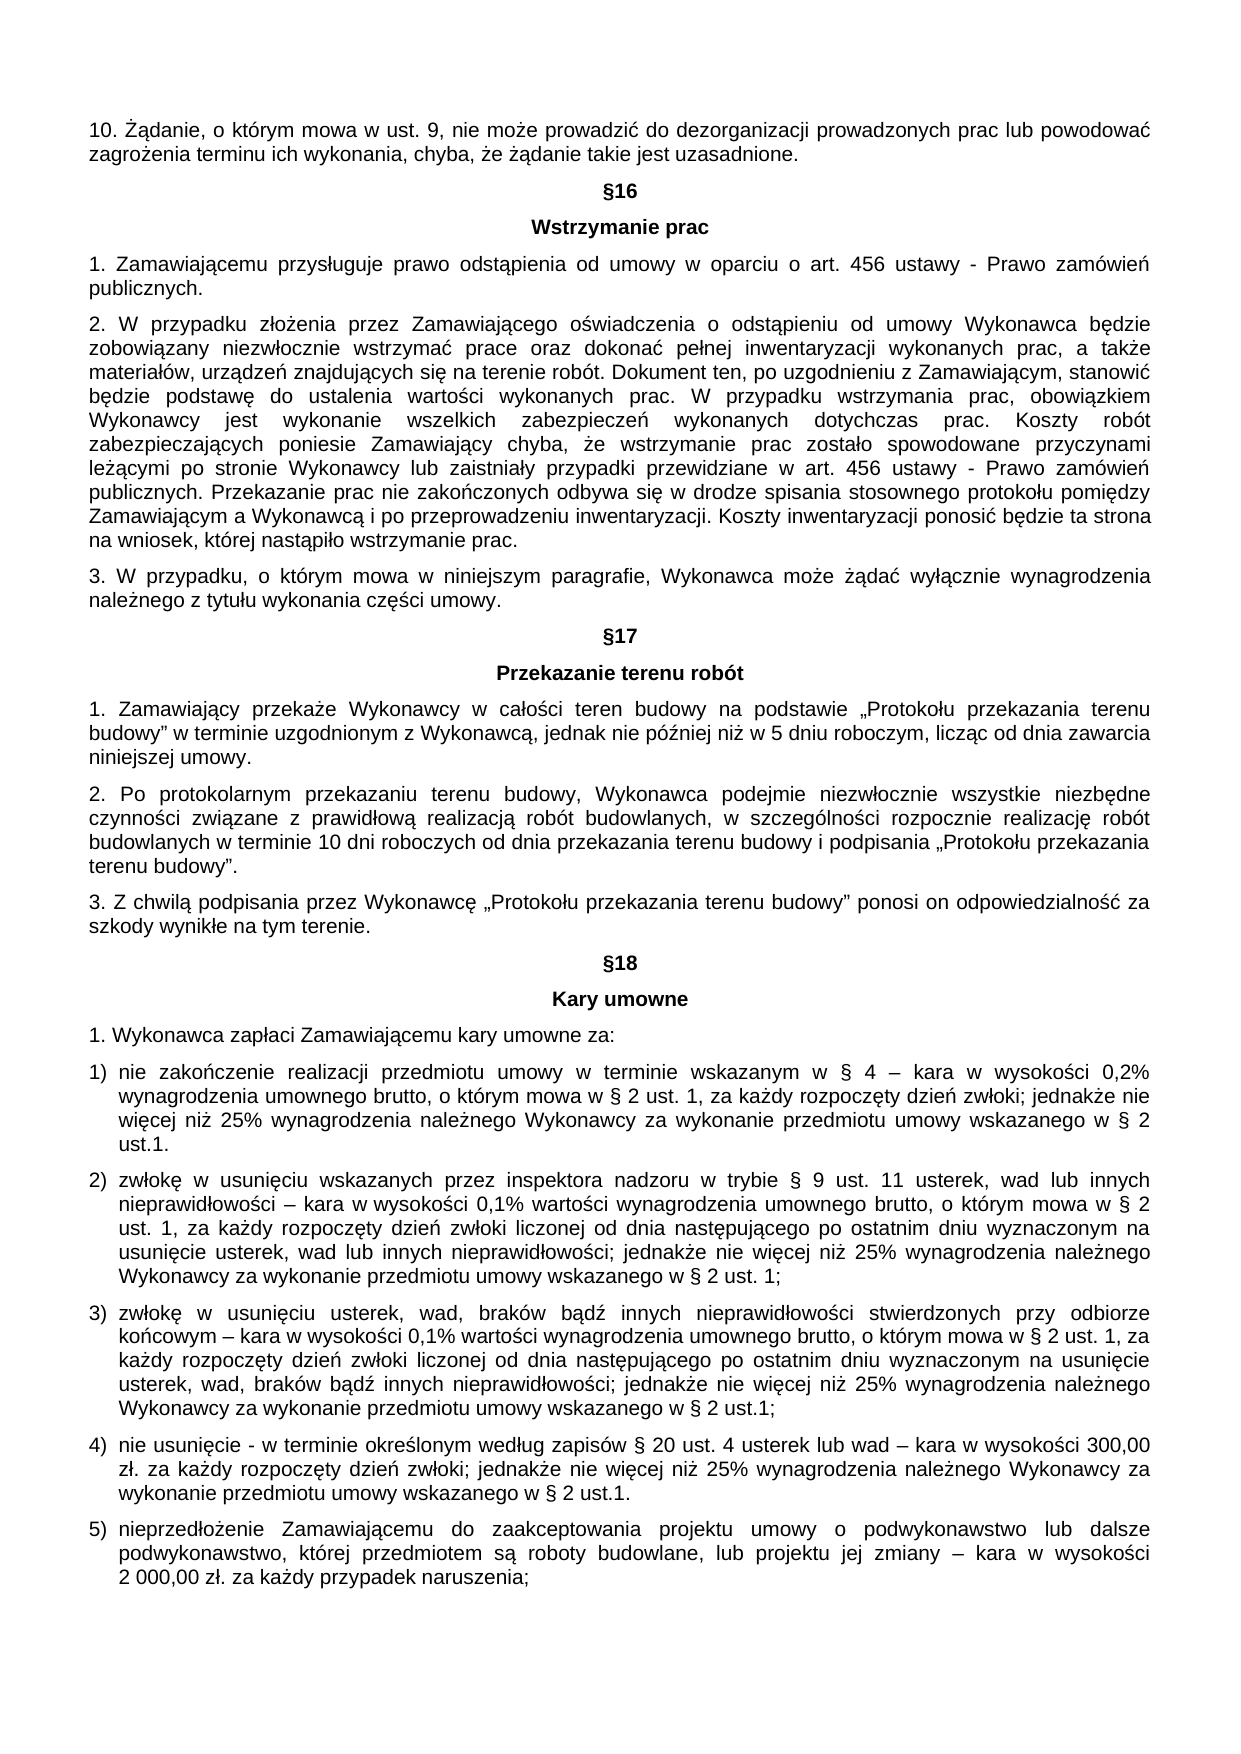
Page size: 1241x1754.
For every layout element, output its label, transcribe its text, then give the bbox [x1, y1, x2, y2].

text 1. Zamawiający przekaże Wykonawcy w całości teren budowy na podstawie „Protokołu przekazania terenu budowy” w terminie uzgodnionym z Wykonawcą, jednak nie później niż w 5 dniu roboczym, licząc od dnia zawarcia niniejszej umowy. [89, 697, 1152, 769]
text 3. Z chwilą podpisania przez Wykonawcę „Protokołu przekazania terenu budowy” ponosi on odpowiedzialność za szkody wynikłe na tym terenie. [89, 890, 1152, 938]
text §16 [89, 178, 1152, 202]
text Wstrzymanie prac [89, 215, 1152, 239]
text Przekazanie terenu robót [89, 661, 1152, 685]
list nie usunięcie - w terminie określonym według zapisów § 20 ust. 4 usterek lub wad – kara w wysokości 300,00 zł. za każdy rozpoczęty dzień zwłoki; jednakże nie więcej niż 25% wynagrodzenia należnego Wykonawcy za wykonanie przedmiotu umowy wskazanego w § 2 ust.1. [89, 1433, 1152, 1504]
text 1. Wykonawca zapłaci Zamawiającemu kary umowne za: [89, 1023, 1152, 1047]
text 1. Zamawiającemu przysługuje prawo odstąpienia od umowy w oparciu o art. 456 ustawy - Prawo zamówień publicznych. [89, 251, 1152, 299]
text §17 [89, 624, 1152, 648]
text §18 [89, 950, 1152, 974]
text 10. Żądanie, o którym mowa w ust. 9, nie może prowadzić do dezorganizacji prowadzonych prac lub powodować zagrożenia terminu ich wykonania, chyba, że żądanie takie jest uzasadnione. [89, 118, 1152, 166]
list nieprzedłożenie Zamawiającemu do zaakceptowania projektu umowy o podwykonawstwo lub dalsze podwykonawstwo, której przedmiotem są roboty budowlane, lub projektu jej zmiany – kara w wysokości 2 000,00 zł. za każdy przypadek naruszenia; [89, 1517, 1152, 1589]
list zwłokę w usunięciu wskazanych przez inspektora nadzoru w trybie § 9 ust. 11 usterek, wad lub innych nieprawidłowości – kara w wysokości 0,1% wartości wynagrodzenia umownego brutto, o którym mowa w § 2 ust. 1, za każdy rozpoczęty dzień zwłoki liczonej od dnia następującego po ostatnim dniu wyznaczonym na usunięcie usterek, wad lub innych nieprawidłowości; jednakże nie więcej niż 25% wynagrodzenia należnego Wykonawcy za wykonanie przedmiotu umowy wskazanego w § 2 ust. 1; [89, 1168, 1152, 1288]
text 2. W przypadku złożenia przez Zamawiającego oświadczenia o odstąpieniu od umowy Wykonawca będzie zobowiązany niezwłocznie wstrzymać prace oraz dokonać pełnej inwentaryzacji wykonanych prac, a także materiałów, urządzeń znajdujących się na terenie robót. Dokument ten, po uzgodnieniu z Zamawiającym, stanowić będzie podstawę do ustalenia wartości wykonanych prac. W przypadku wstrzymania prac, obowiązkiem Wykonawcy jest wykonanie wszelkich zabezpieczeń wykonanych dotychczas prac. Koszty robót zabezpieczających poniesie Zamawiający chyba, że wstrzymanie prac zostało spowodowane przyczynami leżącymi po stronie Wykonawcy lub zaistniały przypadki przewidziane w art. 456 ustawy - Prawo zamówień publicznych. Przekazanie prac nie zakończonych odbywa się w drodze spisania stosownego protokołu pomiędzy Zamawiającym a Wykonawcą i po przeprowadzeniu inwentaryzacji. Koszty inwentaryzacji ponosić będzie ta strona na wniosek, której nastąpiło wstrzymanie prac. [89, 312, 1152, 551]
list nie zakończenie realizacji przedmiotu umowy w terminie wskazanym w § 4 – kara w wysokości 0,2% wynagrodzenia umownego brutto, o którym mowa w § 2 ust. 1, za każdy rozpoczęty dzień zwłoki; jednakże nie więcej niż 25% wynagrodzenia należnego Wykonawcy za wykonanie przedmiotu umowy wskazanego w § 2 ust.1. [89, 1060, 1152, 1156]
text Kary umowne [89, 987, 1152, 1011]
text 2. Po protokolarnym przekazaniu terenu budowy, Wykonawca podejmie niezwłocznie wszystkie niezbędne czynności związane z prawidłową realizacją robót budowlanych, w szczególności rozpocznie realizację robót budowlanych w terminie 10 dni roboczych od dnia przekazania terenu budowy i podpisania „Protokołu przekazania terenu budowy”. [89, 782, 1152, 877]
text 3. W przypadku, o którym mowa w niniejszym paragrafie, Wykonawca może żądać wyłącznie wynagrodzenia należnego z tytułu wykonania części umowy. [89, 564, 1152, 612]
list zwłokę w usunięciu usterek, wad, braków bądź innych nieprawidłowości stwierdzonych przy odbiorze końcowym – kara w wysokości 0,1% wartości wynagrodzenia umownego brutto, o którym mowa w § 2 ust. 1, za każdy rozpoczęty dzień zwłoki liczonej od dnia następującego po ostatnim dniu wyznaczonym na usunięcie usterek, wad, braków bądź innych nieprawidłowości; jednakże nie więcej niż 25% wynagrodzenia należnego Wykonawcy za wykonanie przedmiotu umowy wskazanego w § 2 ust.1; [89, 1300, 1152, 1420]
